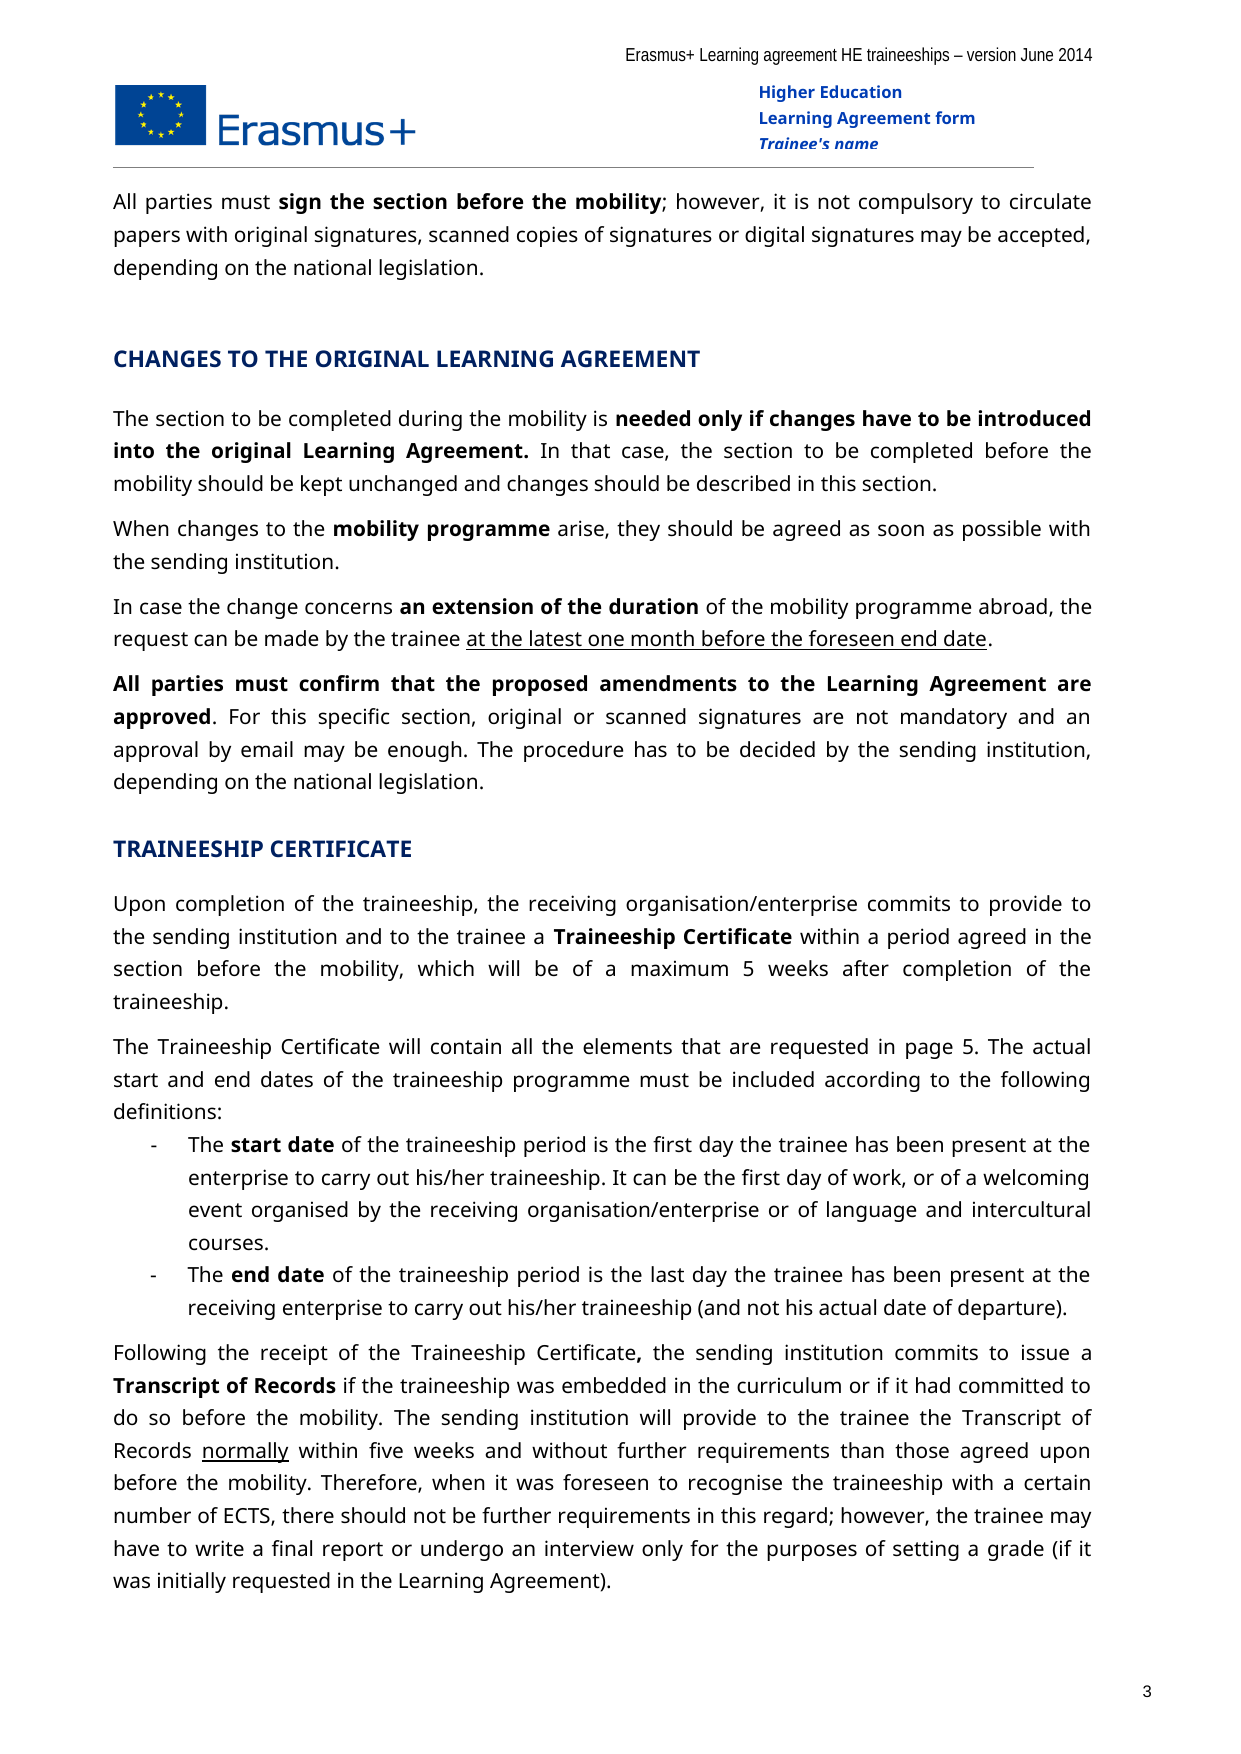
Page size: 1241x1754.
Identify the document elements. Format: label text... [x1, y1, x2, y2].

text Upon completion of the traineeship, the receiving organisation/enterprise commits to provide to the sending institution and to the trainee a Traineeship Certificate within a period agreed in the section before the mobility, which will be of a maximum 5 weeks after completion of the traineeship. [113, 889, 1092, 1016]
list The start date of the traineeship period is the first day the trainee has been present at the enterprise to carry out his/her traineeship. It can be the first day of work, or of a welcoming event organised by the receiving organisation/enterprise or of language and intercultural courses. [150, 1130, 1092, 1256]
text Following the receipt of the Traineeship Certificate, the sending institution commits to issue a Transcript of Records if the traineeship was embedded in the curriculum or if it had committed to do so before the mobility. The sending institution will provide to the trainee the Transcript of Records normally within five weeks and without further requirements than those agreed upon before the mobility. Therefore, when it was foreseen to recognise the traineeship with a certain number of ECTS, there should not be further requirements in this regard; however, the trainee may have to write a final report or undergo an interview only for the purposes of setting a grade (if it was initially requested in the Learning Agreement). [113, 1338, 1092, 1595]
subtitle When changes to the mobility programme arise, they should be agreed as soon as possible with the sending institution. [113, 514, 1092, 575]
text The Traineeship Certificate will contain all the elements that are requested in page 5. The actual start and end dates of the traineeship programme must be included according to the following definitions: [113, 1032, 1092, 1126]
subtitle TRAINEESHIP CERTIFICATE [113, 833, 1092, 864]
subtitle In case the change concerns an extension of the duration of the mobility programme abroad, the request can be made by the trainee at the latest one month before the foreseen end date. [113, 592, 1092, 653]
text The section to be completed during the mobility is needed only if changes have to be introduced into the original Learning Agreement. In that case, the section to be completed before the mobility should be kept unchanged and changes should be described in this section. [113, 404, 1092, 497]
text All parties must confirm that the proposed amendments to the Learning Agreement are approved. For this specific section, original or scanned signatures are not mandatory and an approval by email may be enough. The procedure has to be decided by the sending institution, depending on the national legislation. [113, 669, 1092, 796]
text All parties must sign the section before the mobility; however, it is not compulsory to circulate papers with original signatures, scanned copies of signatures or digital signatures may be accepted, depending on the national legislation. [113, 187, 1092, 281]
subtitle CHANGES TO THE ORIGINAL LEARNING AGREEMENT [113, 343, 1092, 374]
list The end date of the traineeship period is the last day the trainee has been present at the receiving enterprise to carry out his/her traineeship (and not his actual date of departure). [150, 1260, 1092, 1321]
picture [115, 85, 416, 146]
